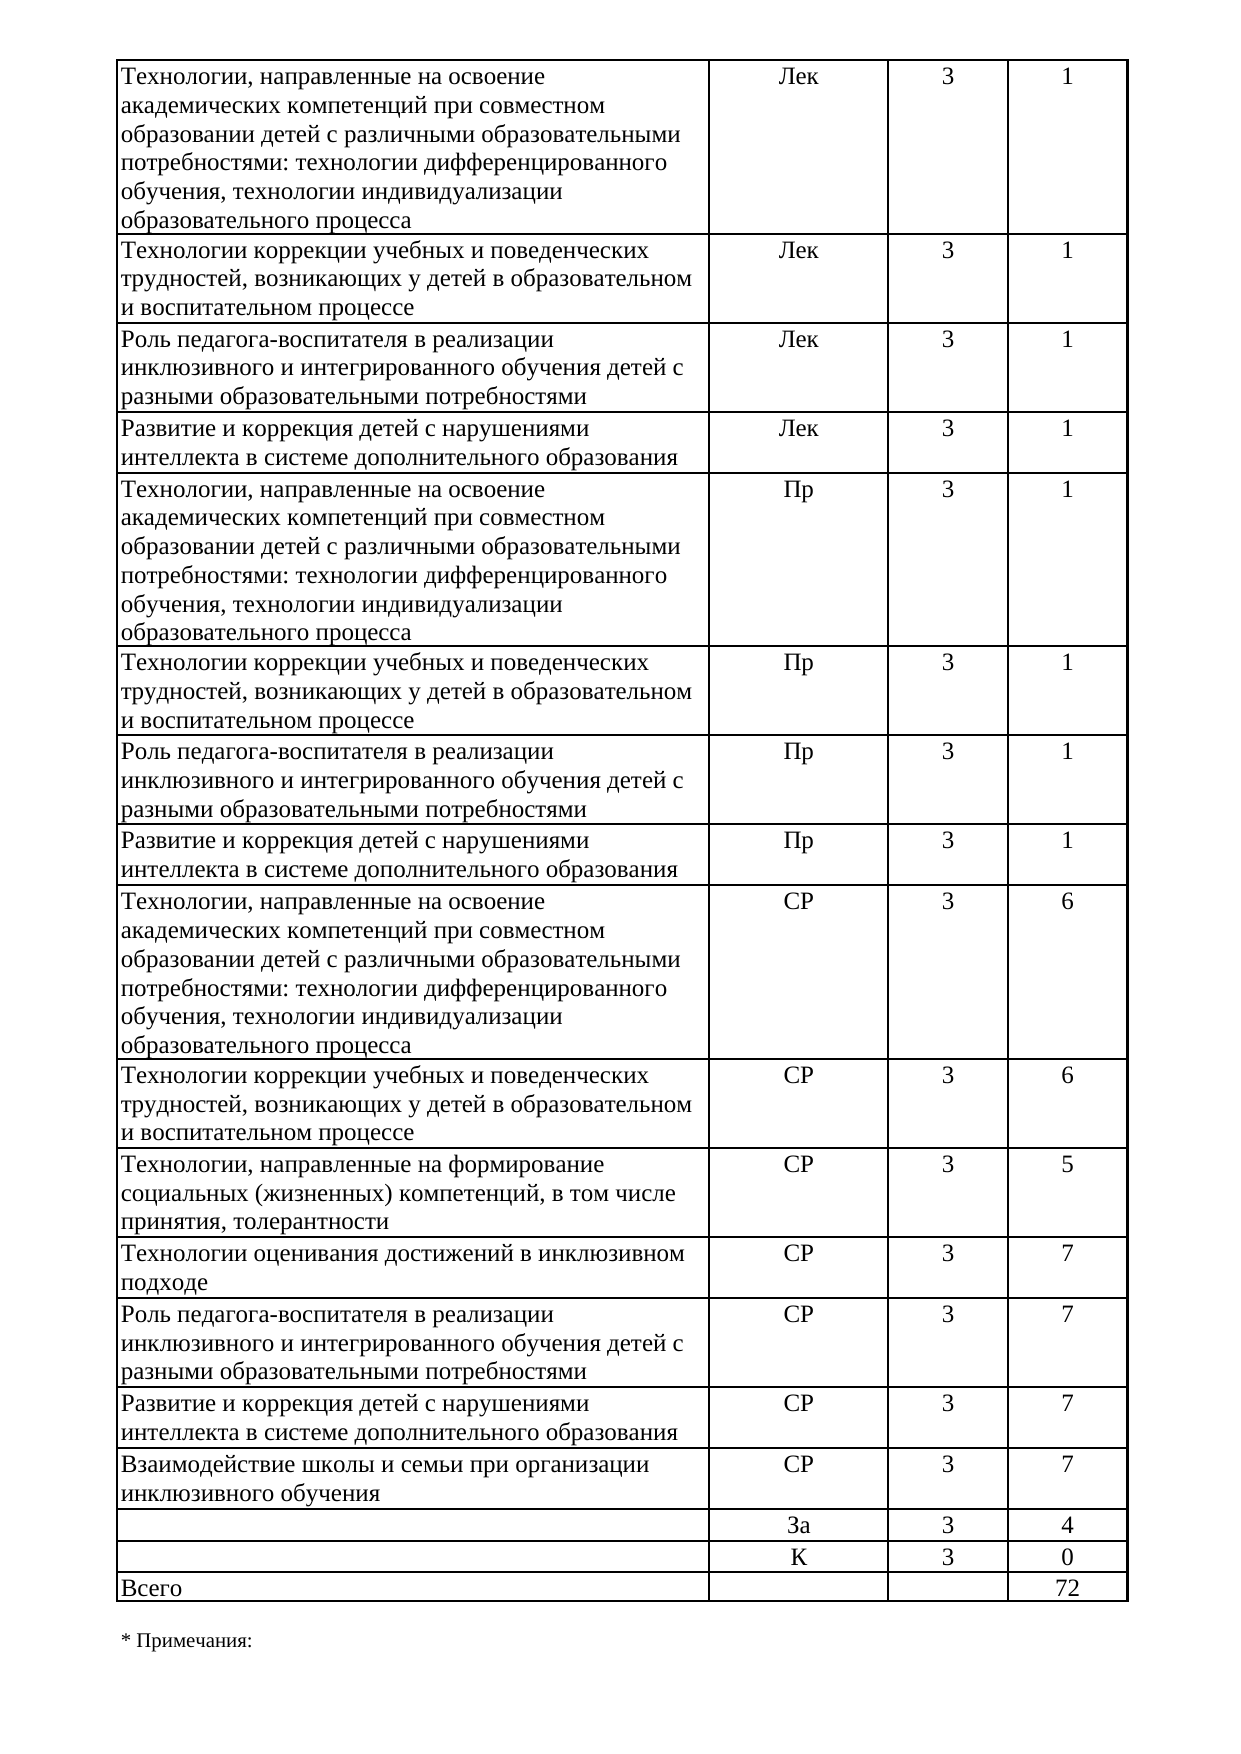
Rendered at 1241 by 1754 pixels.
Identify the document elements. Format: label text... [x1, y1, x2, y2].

table_header 1 [1009, 61, 1126, 233]
table_cell [710, 1573, 887, 1600]
table_cell Пр [710, 647, 887, 734]
table_cell 3 [889, 886, 1007, 1058]
table_cell СР [710, 1238, 887, 1297]
table_cell 7 [1009, 1388, 1126, 1447]
table_cell 4 [1009, 1510, 1126, 1539]
table_cell Технологии коррекции учебных и поведенческих трудностей, возникающих у детей в образовательном и воспитательном процессе [118, 647, 708, 734]
table_cell Развитие и коррекция детей с нарушениями интеллекта в системе дополнительного образования [118, 825, 708, 884]
table_cell 7 [1009, 1299, 1126, 1386]
table_cell 3 [889, 1149, 1007, 1236]
table_cell 7 [1009, 1238, 1126, 1297]
table_cell За [710, 1510, 887, 1539]
table_cell 3 [889, 825, 1007, 884]
table_cell Развитие и коррекция детей с нарушениями интеллекта в системе дополнительного образования [118, 413, 708, 472]
table_cell 3 [889, 413, 1007, 472]
table_cell Лек [710, 235, 887, 322]
table_cell 3 [889, 1510, 1007, 1539]
table_cell 3 [889, 474, 1007, 645]
table_cell 1 [1009, 235, 1126, 322]
table_cell 3 [889, 1449, 1007, 1508]
table_cell 1 [1009, 736, 1126, 823]
table_header Технологии, направленные на освоение академических компетенций при совместном образовании детей с различными образовательными потребностями: технологии дифференцированного обучения, технологии индивидуализации образовательного процесса [118, 61, 708, 233]
table_cell СР [710, 1060, 887, 1147]
table_cell 3 [889, 324, 1007, 411]
table_cell Технологии коррекции учебных и поведенческих трудностей, возникающих у детей в образовательном и воспитательном процессе [118, 1060, 708, 1147]
table_cell 5 [1009, 1149, 1126, 1236]
table_cell 0 [1009, 1542, 1126, 1571]
table_cell СР [710, 1388, 887, 1447]
table_cell [118, 1542, 708, 1571]
table_cell Технологии, направленные на освоение академических компетенций при совместном образовании детей с различными образовательными потребностями: технологии дифференцированного обучения, технологии индивидуализации образовательного процесса [118, 474, 708, 645]
table_cell 3 [889, 1388, 1007, 1447]
table_cell Роль педагога-воспитателя в реализации инклюзивного и интегрированного обучения детей с разными образовательными потребностями [118, 324, 708, 411]
table_cell СР [710, 1149, 887, 1236]
table_cell 7 [1009, 1449, 1126, 1508]
table_cell Технологии, направленные на формирование социальных (жизненных) компетенций, в том числе принятия, толерантности [118, 1149, 708, 1236]
table_cell 1 [1009, 825, 1126, 884]
table_cell 3 [889, 736, 1007, 823]
table_cell 3 [889, 1238, 1007, 1297]
table_cell 1 [1009, 474, 1126, 645]
table_cell 3 [889, 647, 1007, 734]
table_cell Пр [710, 736, 887, 823]
table_cell Взаимодействие школы и семьи при организации инклюзивного обучения [118, 1449, 708, 1508]
table_cell Лек [710, 413, 887, 472]
table_cell 3 [889, 235, 1007, 322]
table_cell К [710, 1542, 887, 1571]
table_cell Роль педагога-воспитателя в реализации инклюзивного и интегрированного обучения детей с разными образовательными потребностями [118, 1299, 708, 1386]
table_cell 3 [889, 1542, 1007, 1571]
table_cell Развитие и коррекция детей с нарушениями интеллекта в системе дополнительного образования [118, 1388, 708, 1447]
table_cell 1 [1009, 413, 1126, 472]
table_cell [118, 1510, 708, 1539]
table_header Лек [710, 61, 887, 233]
table_cell Пр [710, 474, 887, 645]
table_cell СР [710, 886, 887, 1058]
table_cell 6 [1009, 886, 1126, 1058]
table_cell * Примечания: [117, 1602, 1127, 1661]
table_cell СР [710, 1299, 887, 1386]
table_cell [889, 1573, 1007, 1600]
table_cell 72 [1009, 1573, 1126, 1600]
table_cell Пр [710, 825, 887, 884]
table_cell Всего [118, 1573, 708, 1600]
table_cell 3 [889, 1299, 1007, 1386]
table_cell Лек [710, 324, 887, 411]
table_cell 1 [1009, 324, 1126, 411]
table_cell 6 [1009, 1060, 1126, 1147]
table_cell Технологии, направленные на освоение академических компетенций при совместном образовании детей с различными образовательными потребностями: технологии дифференцированного обучения, технологии индивидуализации образовательного процесса [118, 886, 708, 1058]
table_cell 3 [889, 1060, 1007, 1147]
table_cell 1 [1009, 647, 1126, 734]
table_cell Технологии оценивания достижений в инклюзивном подходе [118, 1238, 708, 1297]
table_header 3 [889, 61, 1007, 233]
table_cell СР [710, 1449, 887, 1508]
table_cell Роль педагога-воспитателя в реализации инклюзивного и интегрированного обучения детей с разными образовательными потребностями [118, 736, 708, 823]
table_cell Технологии коррекции учебных и поведенческих трудностей, возникающих у детей в образовательном и воспитательном процессе [118, 235, 708, 322]
